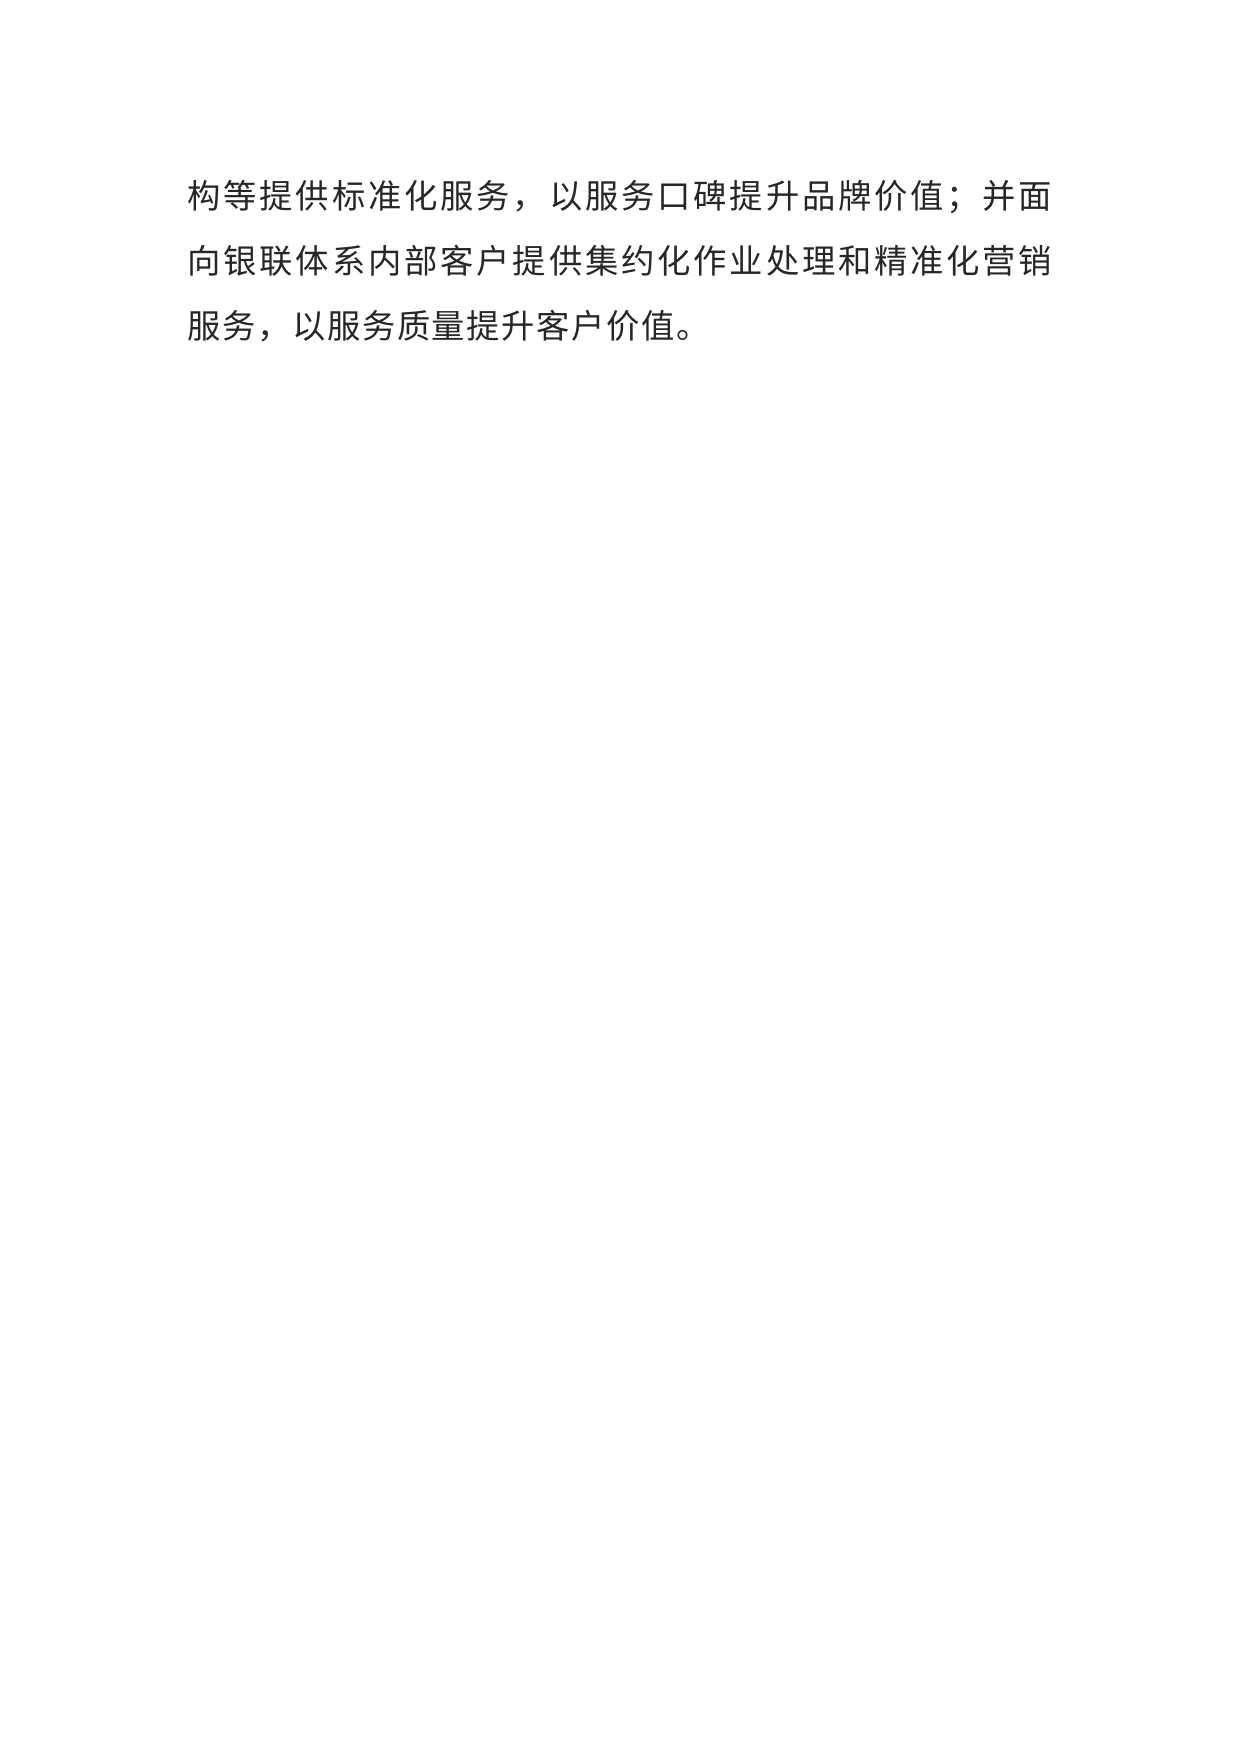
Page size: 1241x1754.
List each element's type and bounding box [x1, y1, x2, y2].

text [187, 162, 1053, 357]
